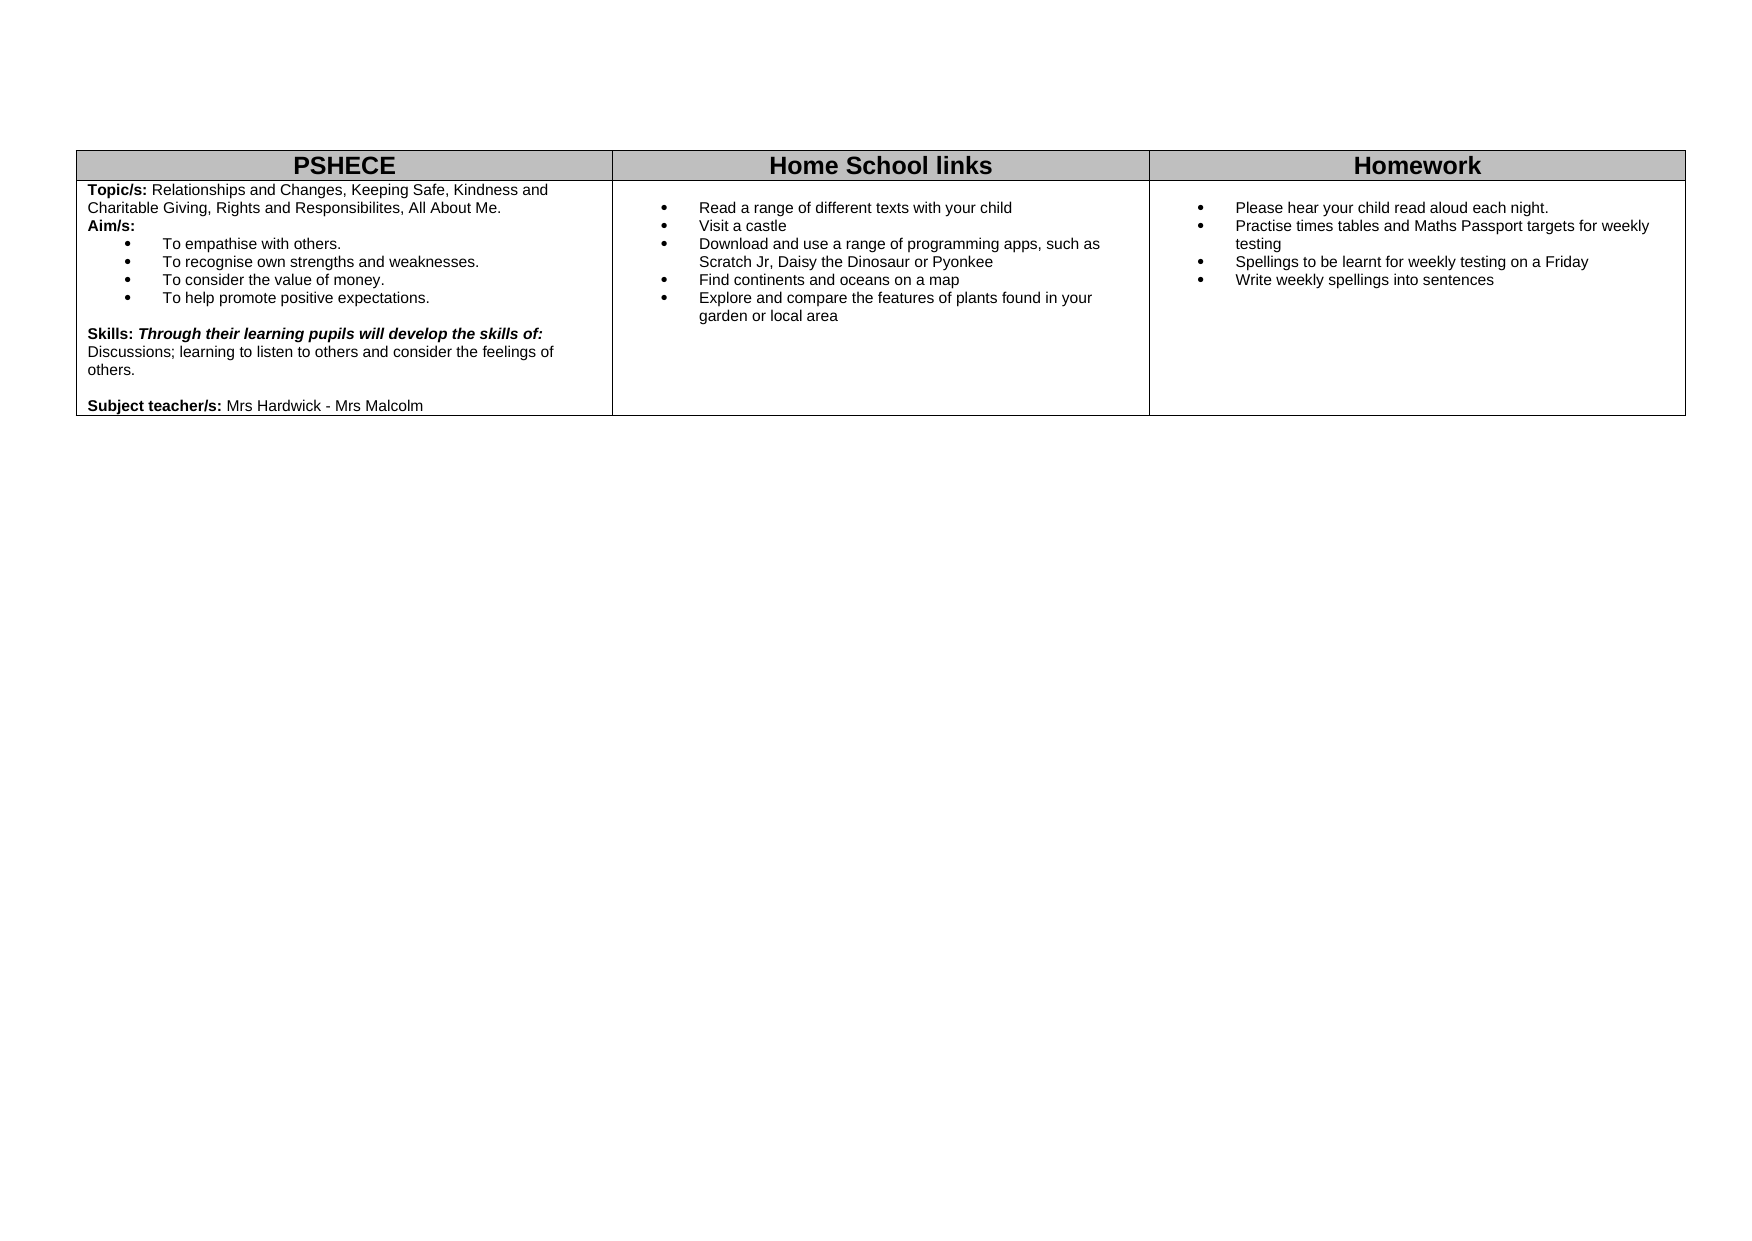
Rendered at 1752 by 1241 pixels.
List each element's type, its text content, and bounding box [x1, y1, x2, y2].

table_cell Read a range of different texts with your child Visit a castle Download and use a range of programming apps, such as Scratch Jr, Daisy the Dinosaur or Pyonkee Find continents and oceans on a map Explore and compare the features of plants found in your garden or local area [613, 181, 1149, 415]
table_header Home School links [613, 151, 1149, 180]
table_cell Topic/s: Relationships and Changes, Keeping Safe, Kindness and Charitable Giving, Rights and Responsibilites, All About Me. Aim/s: To empathise with others. To recognise own strengths and weaknesses. To consider the value of money. To help promote positive expectations. Skills: Through their learning pupils will develop the skills of: Discussions; learning to listen to others and consider the feelings of others. Subject teacher/s: Mrs Hardwick - Mrs Malcolm [77, 181, 612, 415]
table_header PSHECE [77, 151, 612, 180]
table_header Homework [1150, 151, 1685, 180]
table_cell Please hear your child read aloud each night. Practise times tables and Maths Passport targets for weekly testing Spellings to be learnt for weekly testing on a Friday Write weekly spellings into sentences [1150, 181, 1685, 415]
